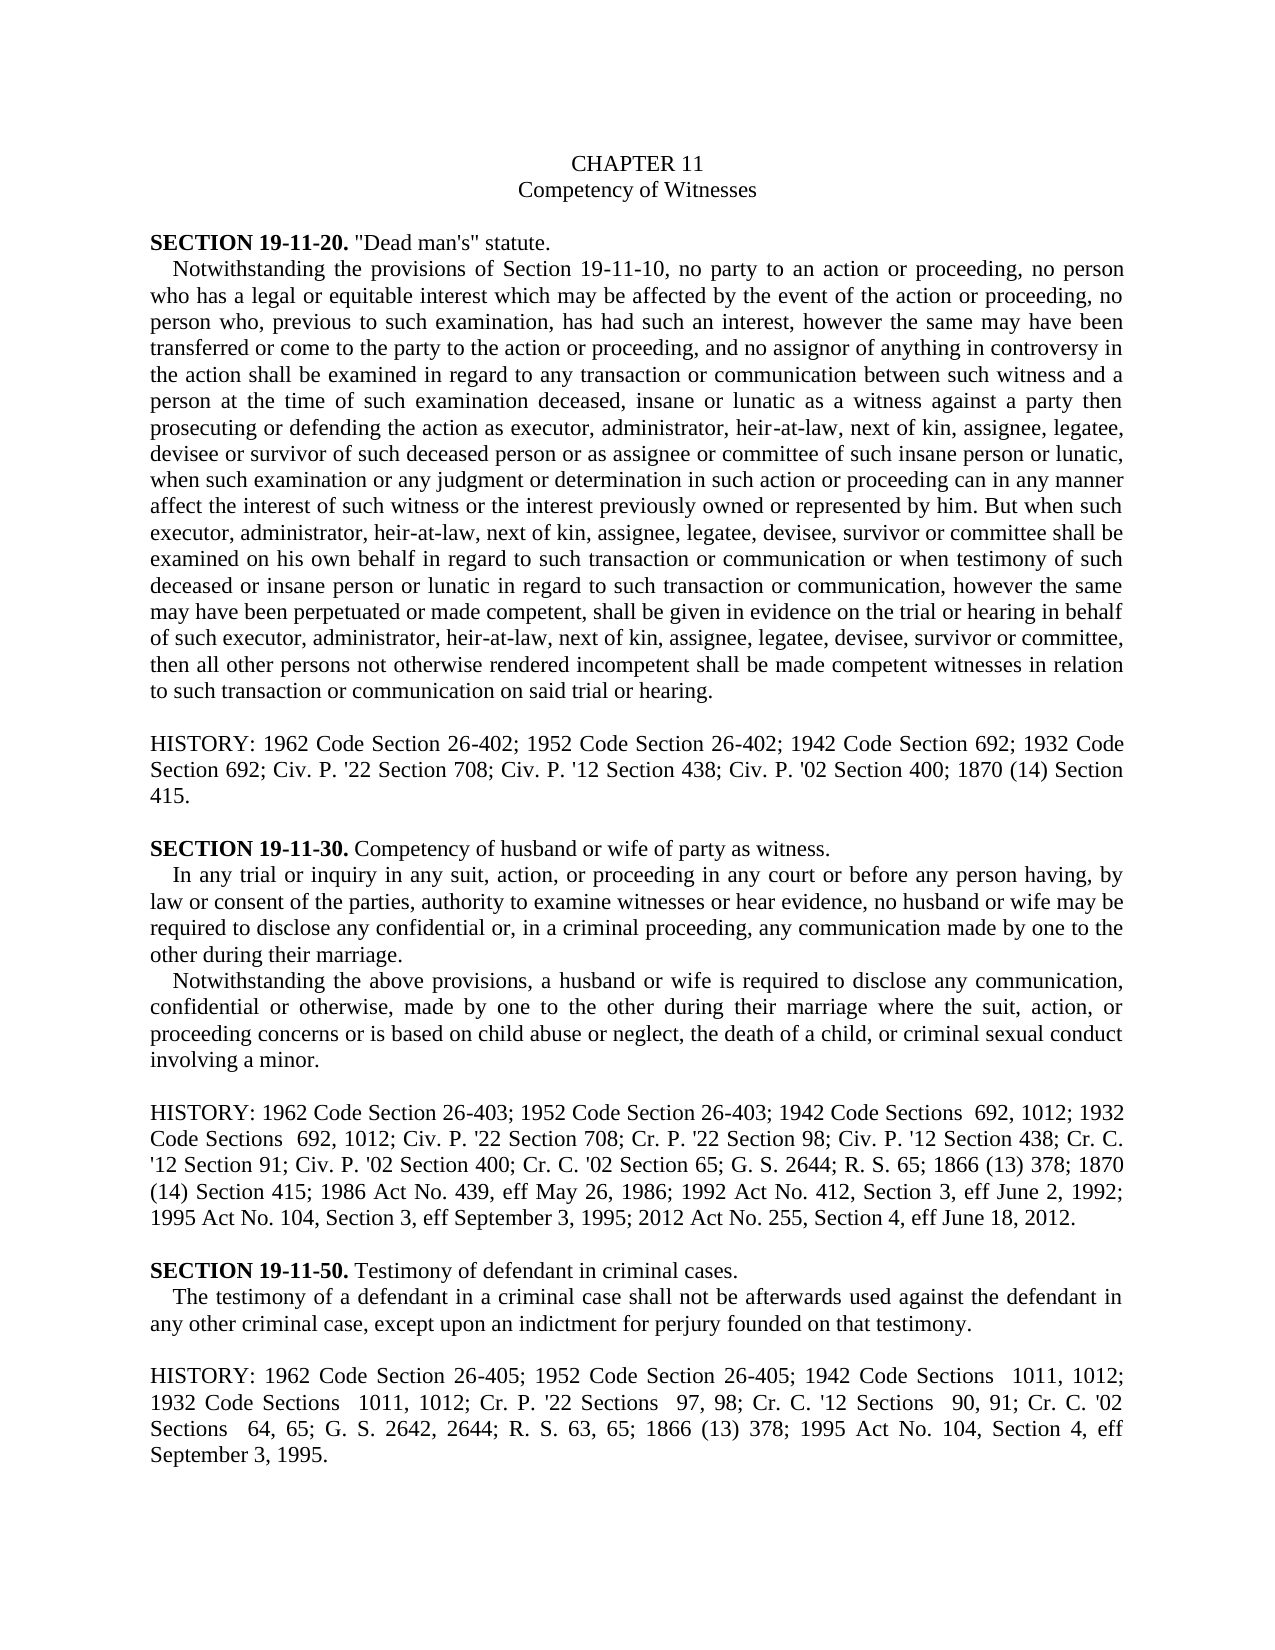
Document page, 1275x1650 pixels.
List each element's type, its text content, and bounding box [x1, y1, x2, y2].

text Notwithstanding the provisions of Section 19-11-10, no party to an action or proceeding, no person who has a legal or equitable interest which may be affected by the event of the action or proceeding, no person who, previous to such examination, has had such an interest, however the same may have been transferred or come to the party to the action or proceeding, and no assignor of anything in controversy in the action shall be examined in regard to any transaction or communication between such witness and a person at the time of such examination deceased, insane or lunatic as a witness against a party then prosecuting or defending the action as executor, administrator, heir-at-law, next of kin, assignee, legatee, devisee or survivor of such deceased person or as assignee or committee of such insane person or lunatic, when such examination or any judgment or determination in such action or proceeding can in any manner affect the interest of such witness or the interest previously owned or represented by him. But when such executor, administrator, heir-at-law, next of kin, assignee, legatee, devisee, survivor or committee shall be examined on his own behalf in regard to such transaction or communication or when testimony of such deceased or insane person or lunatic in regard to such transaction or communication, however the same may have been perpetuated or made competent, shall be given in evidence on the trial or hearing in behalf of such executor, administrator, heir-at-law, next of kin, assignee, legatee, devisee, survivor or committee, then all other persons not otherwise rendered incompetent shall be made competent witnesses in relation to such transaction or communication on said trial or hearing. [150, 255, 1125, 703]
text CHAPTER 11 [150, 150, 1125, 176]
text Competency of Witnesses [150, 176, 1125, 203]
text HISTORY: 1962 Code Section 26-402; 1952 Code Section 26-402; 1942 Code Section 692; 1932 Code Section 692; Civ. P. '22 Section 708; Civ. P. '12 Section 438; Civ. P. '02 Section 400; 1870 (14) Section 415. [150, 730, 1125, 809]
text Notwithstanding the above provisions, a husband or wife is required to disclose any communication, confidential or otherwise, made by one to the other during their marriage where the suit, action, or proceeding concerns or is based on child abuse or neglect, the death of a child, or criminal sexual conduct involving a minor. [150, 967, 1125, 1072]
text HISTORY: 1962 Code Section 26-405; 1952 Code Section 26-405; 1942 Code Sections 1011, 1012; 1932 Code Sections 1011, 1012; Cr. P. '22 Sections 97, 98; Cr. C. '12 Sections 90, 91; Cr. C. '02 Sections 64, 65; G. S. 2642, 2644; R. S. 63, 65; 1866 (13) 378; 1995 Act No. 104, Section 4, eff September 3, 1995. [150, 1362, 1125, 1468]
text SECTION 19-11-20. "Dead man's" statute. [150, 229, 1125, 255]
text In any trial or inquiry in any suit, action, or proceeding in any court or before any person having, by law or consent of the parties, authority to examine witnesses or hear evidence, no husband or wife may be required to disclose any confidential or, in a criminal proceeding, any communication made by one to the other during their marriage. [150, 862, 1125, 967]
text HISTORY: 1962 Code Section 26-403; 1952 Code Section 26-403; 1942 Code Sections 692, 1012; 1932 Code Sections 692, 1012; Civ. P. '22 Section 708; Cr. P. '22 Section 98; Civ. P. '12 Section 438; Cr. C. '12 Section 91; Civ. P. '02 Section 400; Cr. C. '02 Section 65; G. S. 2644; R. S. 65; 1866 (13) 378; 1870 (14) Section 415; 1986 Act No. 439, eff May 26, 1986; 1992 Act No. 412, Section 3, eff June 2, 1992; 1995 Act No. 104, Section 3, eff September 3, 1995; 2012 Act No. 255, Section 4, eff June 18, 2012. [150, 1099, 1125, 1231]
text SECTION 19-11-30. Competency of husband or wife of party as witness. [150, 835, 1125, 862]
text The testimony of a defendant in a criminal case shall not be afterwards used against the defendant in any other criminal case, except upon an indictment for perjury founded on that testimony. [150, 1283, 1125, 1336]
text SECTION 19-11-50. Testimony of defendant in criminal cases. [150, 1257, 1125, 1283]
